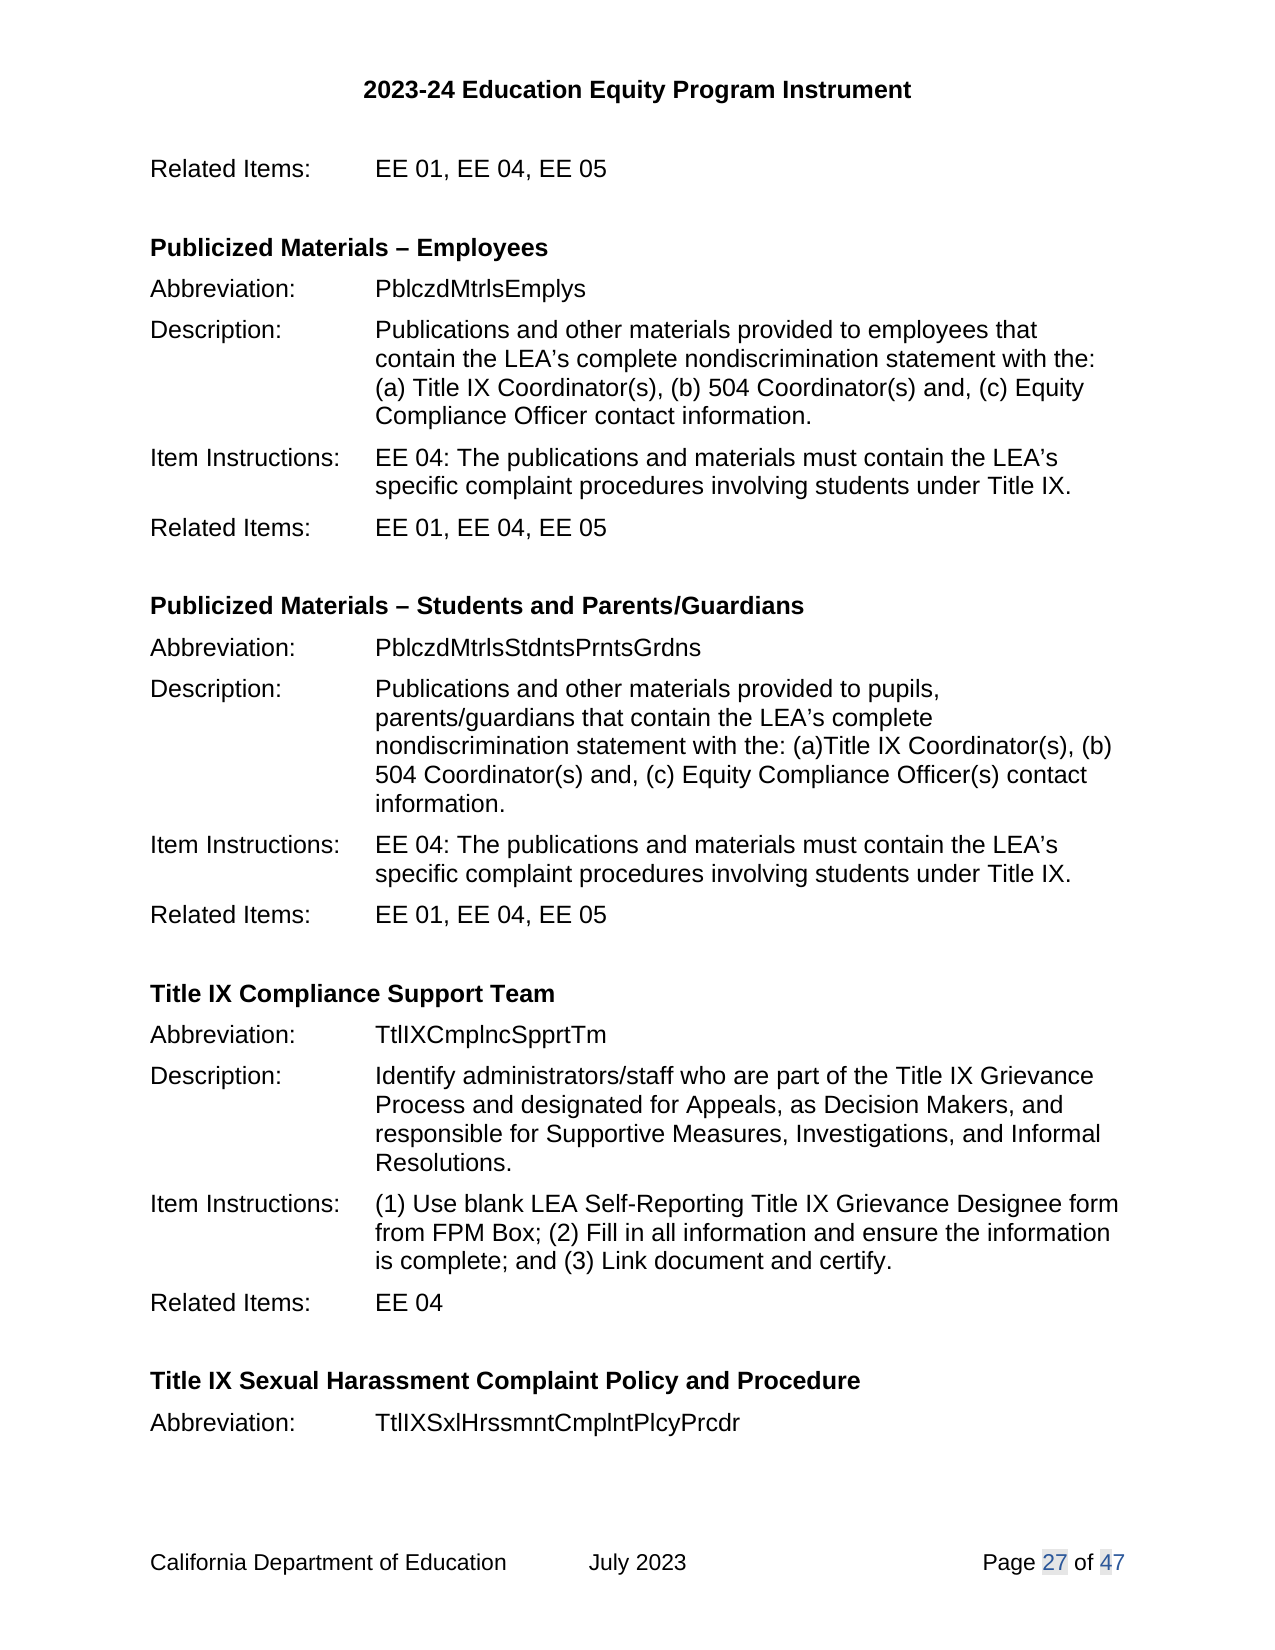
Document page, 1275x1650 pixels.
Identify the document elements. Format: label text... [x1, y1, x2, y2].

subtitle Publicized Materials – Employees [150, 232, 1125, 261]
text Abbreviation: PblczdMtrlsEmplys [150, 274, 1125, 302]
subtitle Title IX Sexual Harassment Complaint Policy and Procedure [150, 1366, 1125, 1395]
text Related Items: EE 01, EE 04, EE 05 [150, 900, 1125, 929]
text Related Items: EE 01, EE 04, EE 05 [150, 154, 1125, 182]
text Related Items: EE 01, EE 04, EE 05 [150, 512, 1125, 541]
text Description: Identify administrators/staff who are part of the Title IX Grievance Process and designated for Appeals, as Decision Makers, and responsible for Supportive Measures, Investigations, and Informal Resolutions. [150, 1061, 1125, 1176]
text Related Items: EE 04 [150, 1287, 1125, 1316]
text Abbreviation: TtlIXCmplncSpprtTm [150, 1020, 1125, 1049]
text Abbreviation: PblczdMtrlsStdntsPrntsGrdns [150, 632, 1125, 661]
subtitle Publicized Materials – Students and Parents/Guardians [150, 591, 1125, 620]
subtitle Title IX Compliance Support Team [150, 979, 1125, 1007]
text Item Instructions: (1) Use blank LEA Self-Reporting Title IX Grievance Designee form from FPM Box; (2) Fill in all information and ensure the information is complete; and (3) Link document and certify. [150, 1189, 1125, 1275]
text Item Instructions: EE 04: The publications and materials must contain the LEA’s specific complaint procedures involving students under Title IX. [150, 830, 1125, 887]
text Description: Publications and other materials provided to employees that contain the LEA’s complete nondiscrimination statement with the: (a) Title IX Coordinator(s), (b) 504 Coordinator(s) and, (c) Equity Compliance Officer contact information. [150, 315, 1125, 430]
text Abbreviation: TtlIXSxlHrssmntCmplntPlcyPrcdr [150, 1407, 1125, 1436]
text Description: Publications and other materials provided to pupils, parents/guardians that contain the LEA’s complete nondiscrimination statement with the: (a)Title IX Coordinator(s), (b) 504 Coordinator(s) and, (c) Equity Compliance Officer(s) contact information. [150, 674, 1125, 817]
text Item Instructions: EE 04: The publications and materials must contain the LEA’s specific complaint procedures involving students under Title IX. [150, 442, 1125, 500]
